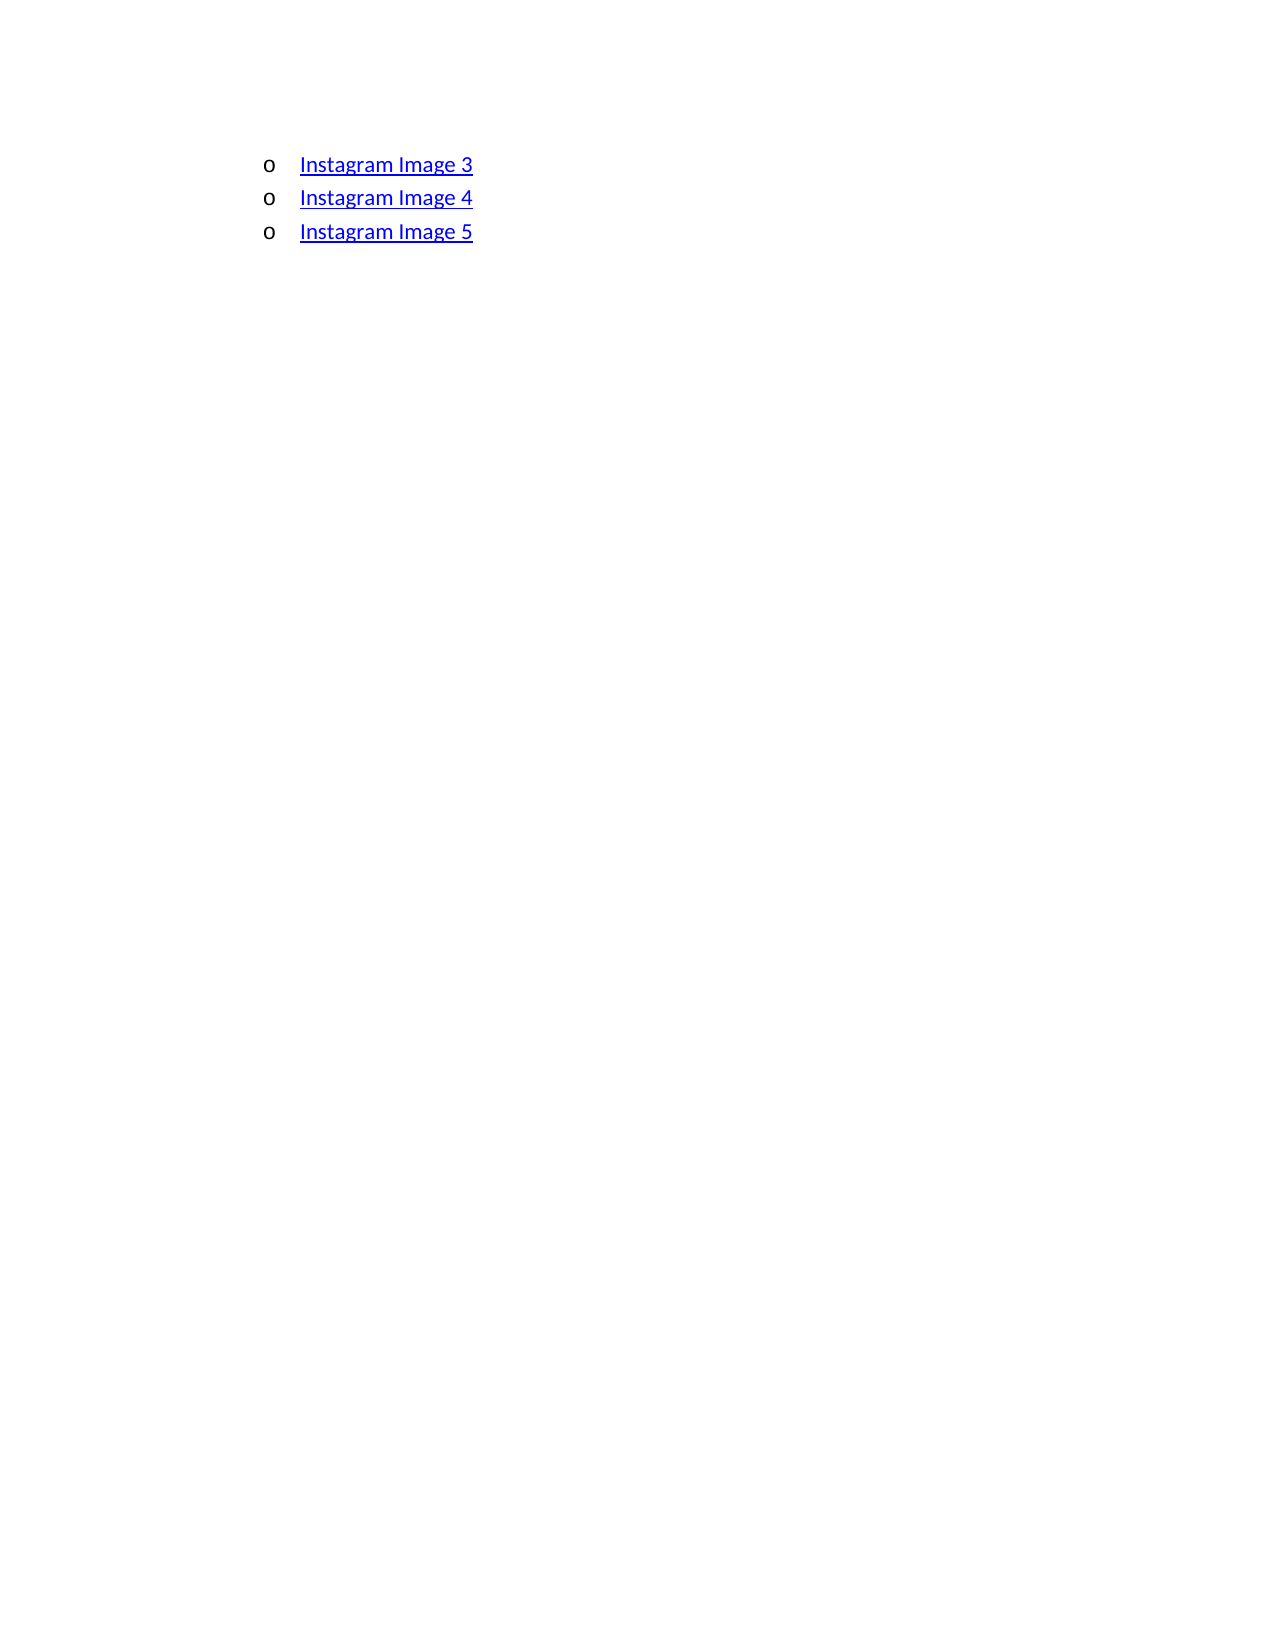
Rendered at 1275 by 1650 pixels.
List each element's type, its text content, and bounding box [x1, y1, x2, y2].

list Instagram Image 5 [262, 217, 1125, 246]
list Instagram Image 3 [262, 150, 1125, 179]
list Instagram Image 4 [262, 183, 1125, 213]
